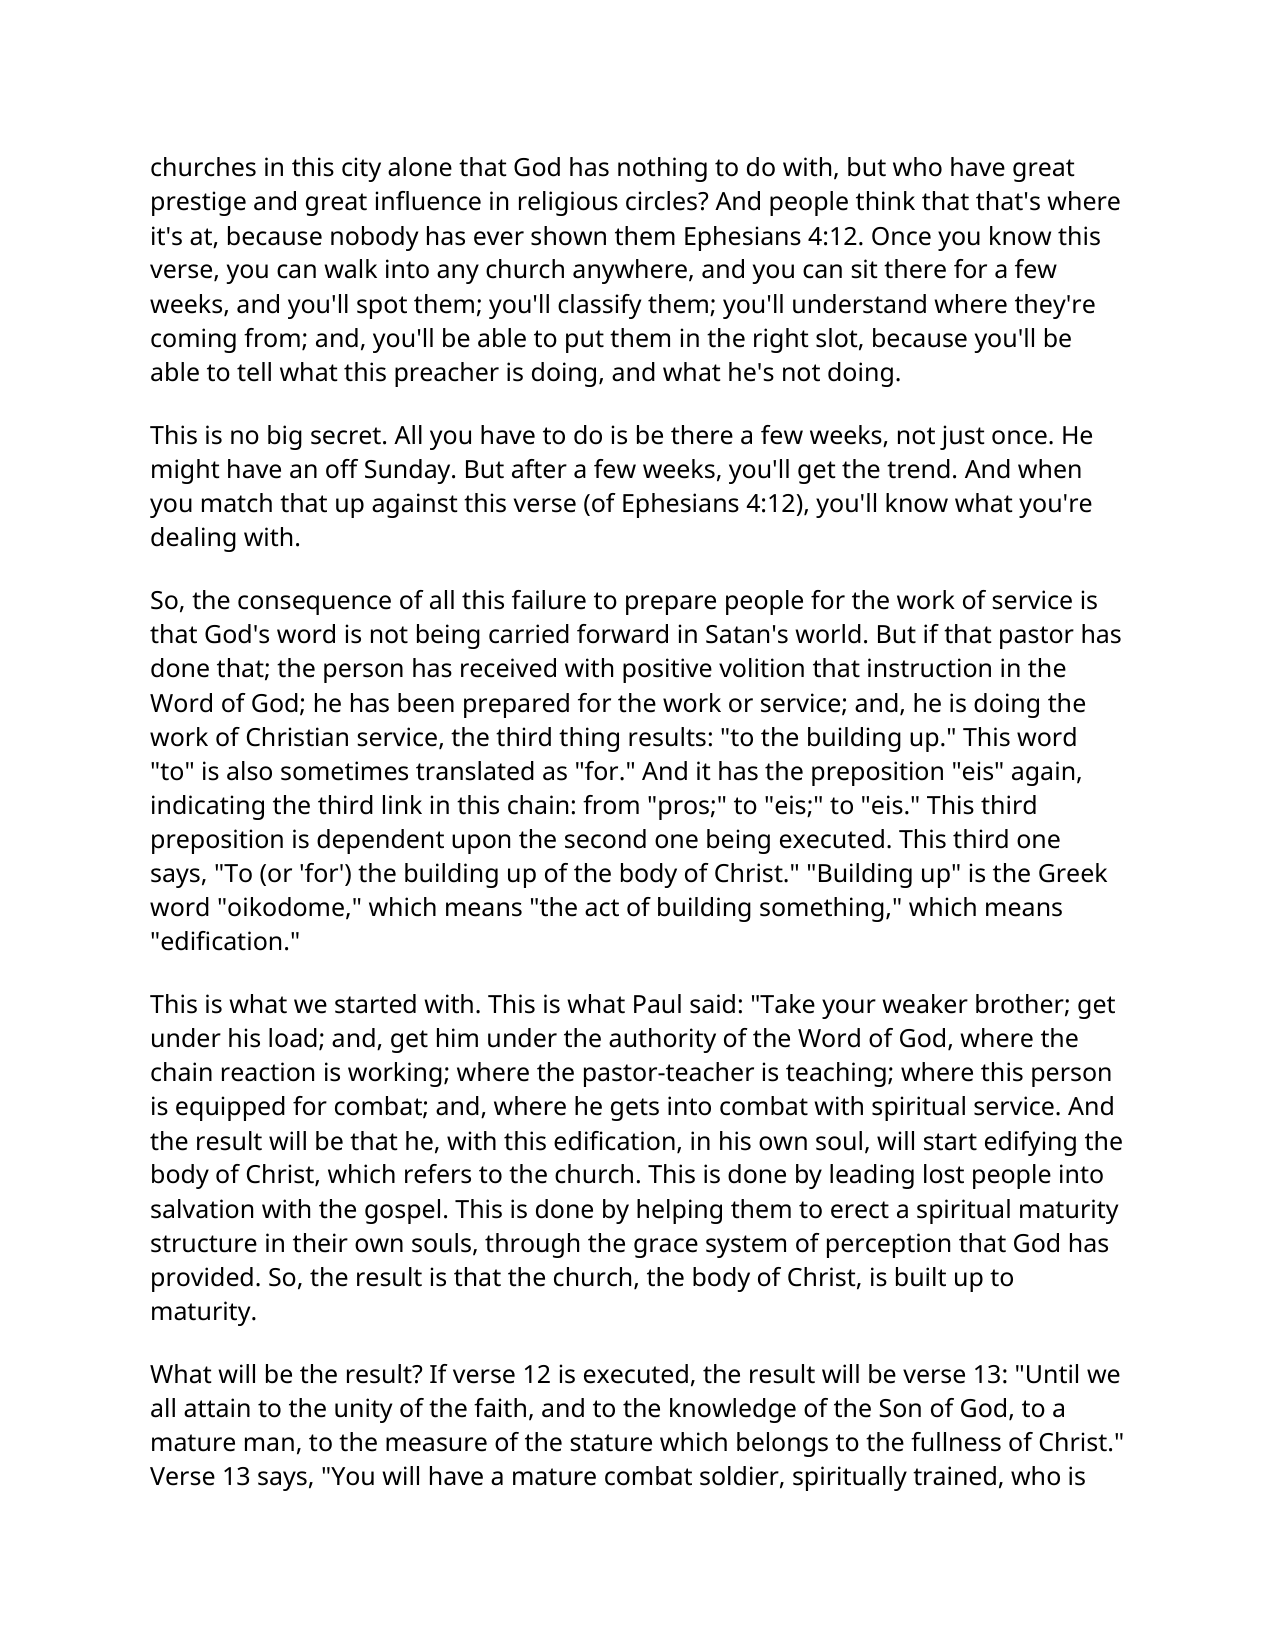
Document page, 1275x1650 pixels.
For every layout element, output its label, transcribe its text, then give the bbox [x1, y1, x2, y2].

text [150, 1357, 1125, 1493]
text This is what we started with. This is what Paul said: "Take your weaker brother; get under his load; and, get him under the authority of the Word of God, where the chain reaction is working; where the pastor-teacher is teaching; where this person is equipped for combat; and, where he gets into combat with spiritual service. And the result will be that he, with this edification, in his own soul, will start edifying the body of Christ, which refers to the church. This is done by leading lost people into salvation with the gospel. This is done by helping them to erect a spiritual maturity structure in their own souls, through the grace system of perception that God has provided. So, the result is that the church, the body of Christ, is built up to maturity. [150, 987, 1125, 1327]
text So, the consequence of all this failure to prepare people for the work of service is that God's word is not being carried forward in Satan's world. But if that pastor has done that; the person has received with positive volition that instruction in the Word of God; he has been prepared for the work or service; and, he is doing the work of Christian service, the third thing results: "to the building up." This word "to" is also sometimes translated as "for." And it has the preposition "eis" again, indicating the third link in this chain: from "pros;" to "eis;" to "eis." This third preposition is dependent upon the second one being executed. This third one says, "To (or 'for') the building up of the body of Christ." "Building up" is the Greek word "oikodome," which means "the act of building something," which means "edification." [150, 583, 1125, 958]
text This is no big secret. All you have to do is be there a few weeks, not just once. He might have an off Sunday. But after a few weeks, you'll get the trend. And when you match that up against this verse (of Ephesians 4:12), you'll know what you're dealing with. [150, 418, 1125, 554]
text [150, 150, 1125, 388]
